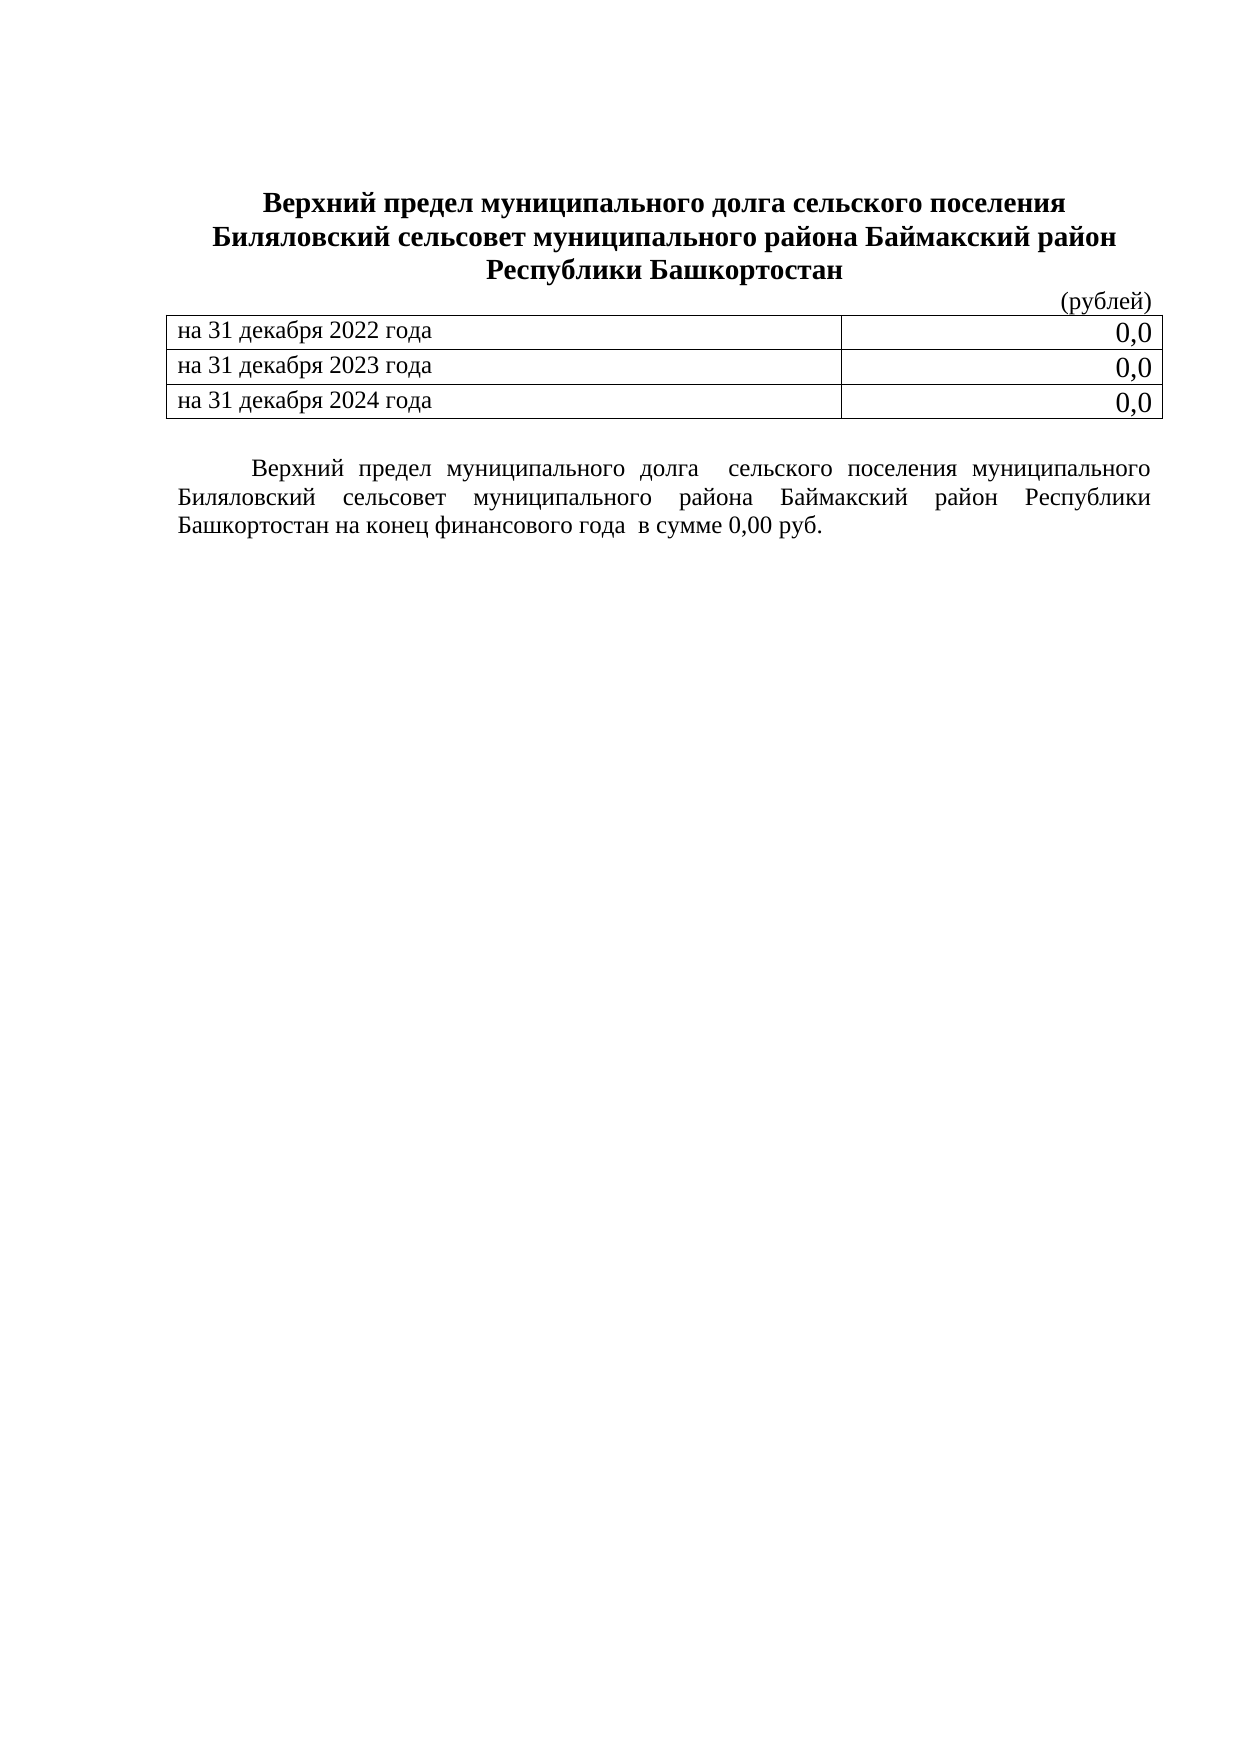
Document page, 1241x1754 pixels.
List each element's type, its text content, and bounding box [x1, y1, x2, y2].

text Верхний предел муниципального долга сельского поселения муниципального Биляловский сельсовет муниципального района Баймакский район Республики Башкортостан на конец финансового года в сумме 0,00 руб. [177, 453, 1152, 539]
table_cell 0,0 [842, 385, 1162, 418]
table_cell 0,0 [842, 350, 1162, 384]
table_header 0,0 [842, 316, 1162, 349]
table_header на 31 декабря 2022 года [167, 316, 841, 349]
text Верхний предел муниципального долга сельского поселения Биляловский сельсовет муниципального района Баймакский район Республики Башкортостан [177, 185, 1152, 286]
text (рублей) [177, 286, 1152, 314]
table_cell на 31 декабря 2024 года [167, 385, 841, 418]
table_cell на 31 декабря 2023 года [167, 350, 841, 384]
